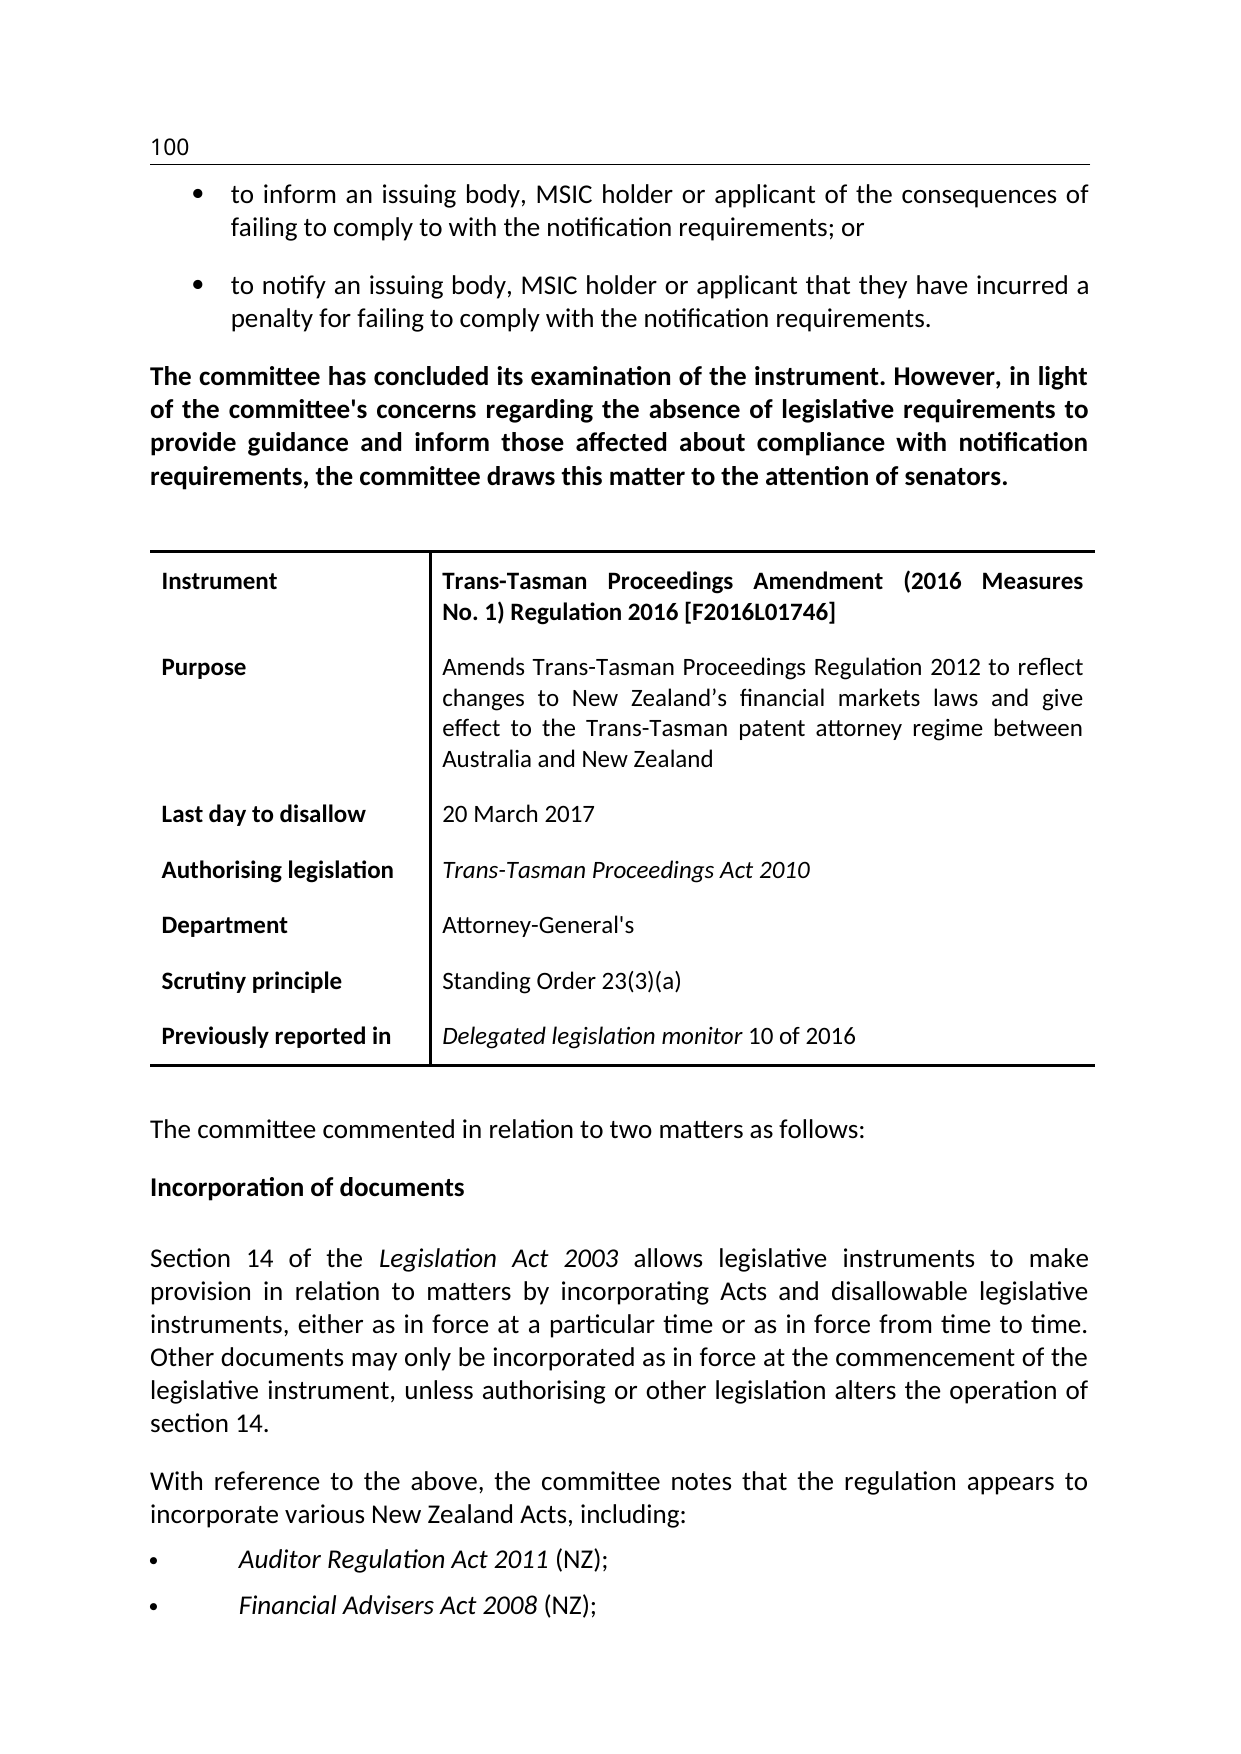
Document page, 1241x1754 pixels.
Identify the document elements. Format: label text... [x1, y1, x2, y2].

table_cell 20 March 2017 [432, 786, 1095, 841]
text Incorporation of documents [150, 1170, 1090, 1203]
table_cell Trans-Tasman Proceedings Act 2010 [432, 841, 1095, 897]
list Auditor Regulation Act 2011 (NZ); [150, 1542, 1090, 1575]
text With reference to the above, the committee notes that the regulation appears to incorporate various New Zealand Acts, including: [150, 1464, 1090, 1530]
table_header Trans-Tasman Proceedings Amendment (2016 Measures No. 1) Regulation 2016 [F2016L01746] [432, 553, 1095, 639]
list Financial Advisers Act 2008 (NZ); [150, 1588, 1090, 1621]
table_cell Authorising legislation [150, 841, 429, 897]
table_cell Delegated legislation monitor 10 of 2016 [432, 1008, 1095, 1063]
table_cell Standing Order 23(3)(a) [432, 953, 1095, 1008]
text Section 14 of the Legislation Act 2003 allows legislative instruments to make provision in relation to matters by incorporating Acts and disallowable legislative instruments, either as in force at a particular time or as in force from time to time. Other documents may only be incorporated as in force at the commencement of the legislative instrument, unless authorising or other legislation alters the operation of section 14. [150, 1241, 1090, 1439]
table_header Instrument [150, 553, 429, 639]
list to notify an issuing body, MSIC holder or applicant that they have incurred a penalty for failing to comply with the notification requirements. [193, 268, 1090, 334]
table_cell Attorney-General's [432, 897, 1095, 952]
text The committee commented in relation to two matters as follows: [150, 1112, 1090, 1145]
table_cell Purpose [150, 639, 429, 786]
table_cell Amends Trans-Tasman Proceedings Regulation 2012 to reflect changes to New Zealand’s financial markets laws and give effect to the Trans-Tasman patent attorney regime between Australia and New Zealand [432, 639, 1095, 786]
text The committee has concluded its examination of the instrument. However, in light of the committee's concerns regarding the absence of legislative requirements to provide guidance and inform those affected about compliance with notification requirements, the committee draws this matter to the attention of senators. [150, 359, 1090, 492]
table_cell Department [150, 897, 429, 952]
table_cell Previously reported in [150, 1008, 429, 1063]
table_cell Last day to disallow [150, 786, 429, 841]
list to inform an issuing body, MSIC holder or applicant of the consequences of failing to comply to with the notification requirements; or [193, 177, 1090, 243]
table_cell Scrutiny principle [150, 953, 429, 1008]
